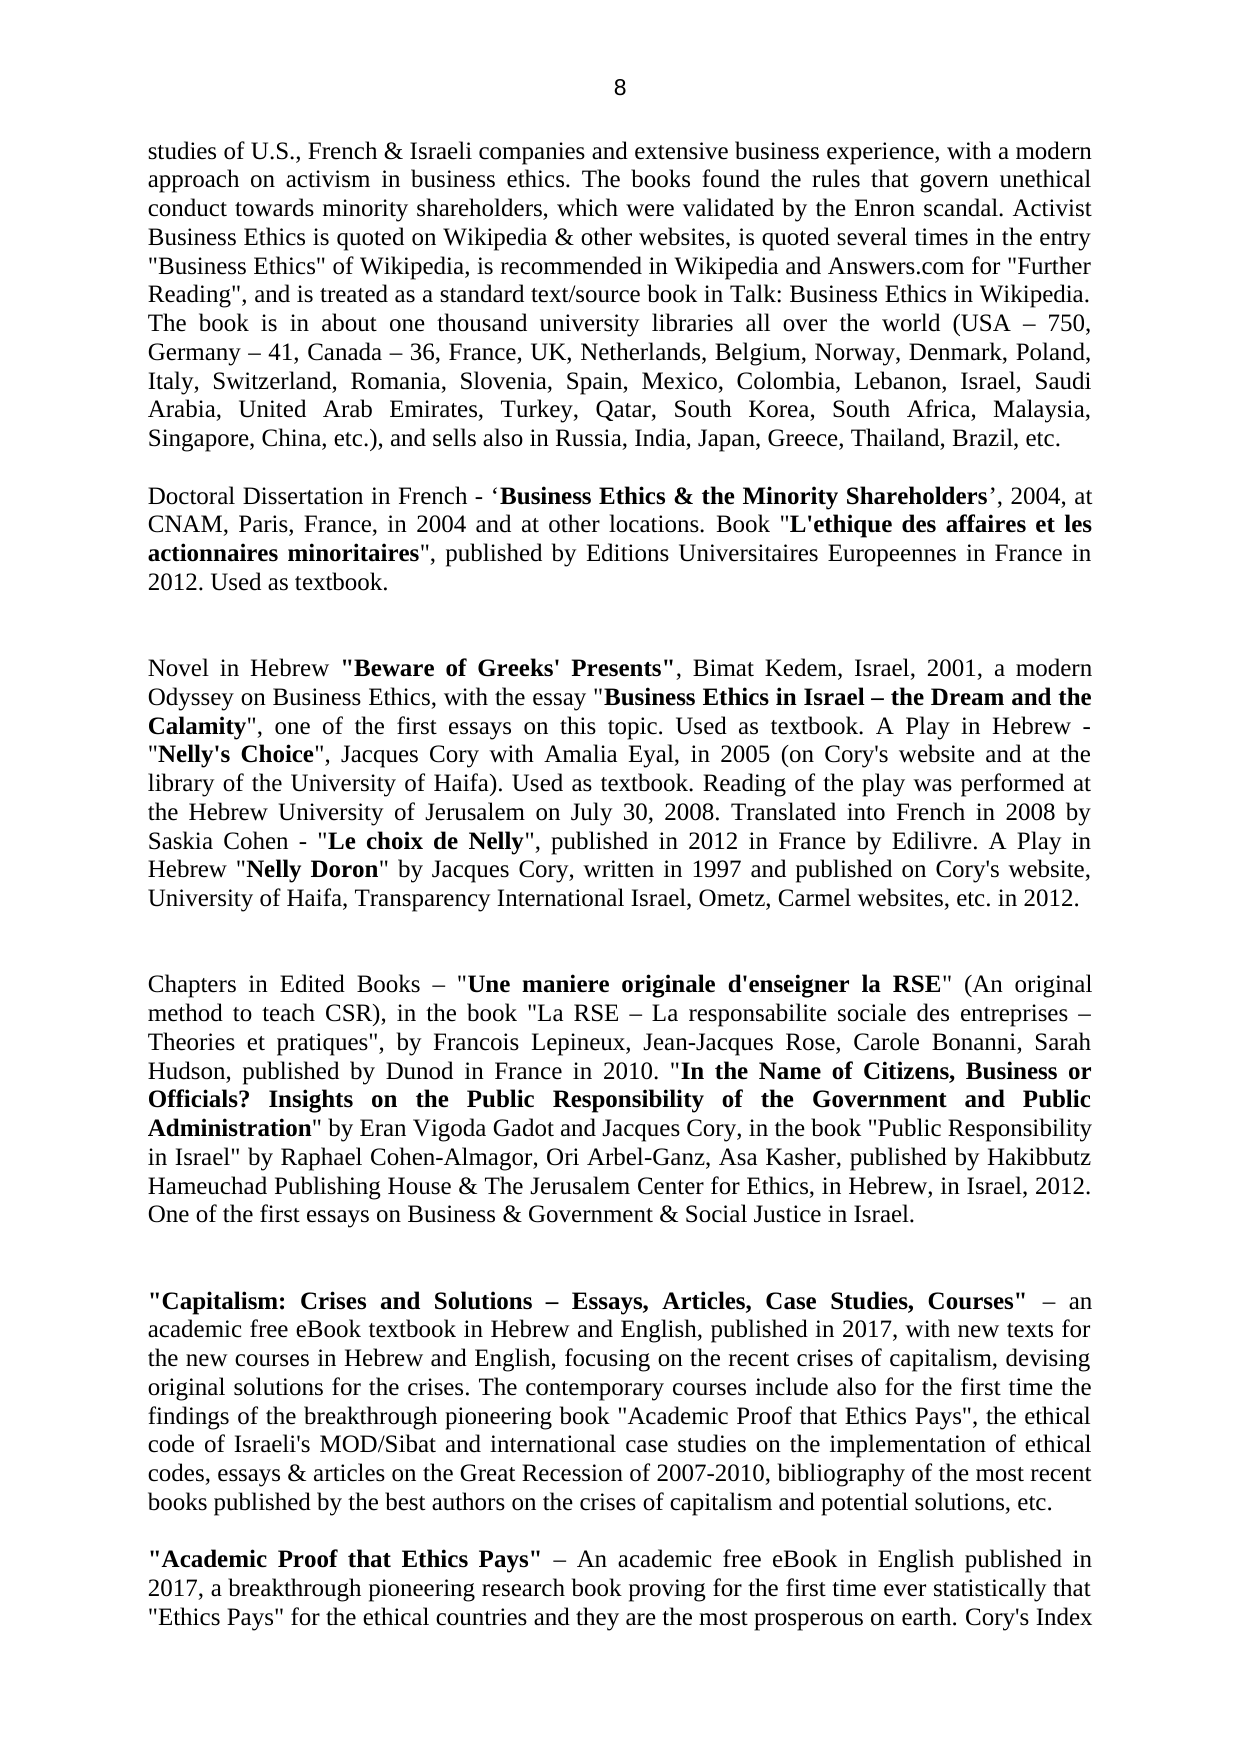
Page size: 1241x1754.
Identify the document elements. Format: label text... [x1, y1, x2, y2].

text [148, 136, 1092, 452]
text Chapters in Edited Books – "Une maniere originale d'enseigner la RSE" (An original method to teach CSR), in the book "La RSE – La responsabilite sociale des entreprises – Theories et pratiques", by Francois Lepineux, Jean-Jacques Rose, Carole Bonanni, Sarah Hudson, published by Dunod in France in 2010. "In the Name of Citizens, Business or Officials? Insights on the Public Responsibility of the Government and Public Administration" by Eran Vigoda Gadot and Jacques Cory, in the book "Public Responsibility in Israel" by Raphael Cohen-Almagor, Ori Arbel-Ganz, Asa Kasher, published by Hakibbutz Hameuchad Publishing House & The Jerusalem Center for Ethics, in Hebrew, in Israel, 2012. One of the first essays on Business & Government & Social Justice in Israel. [148, 969, 1092, 1228]
text Novel in Hebrew "Beware of Greeks' Presents", Bimat Kedem, Israel, 2001, a modern Odyssey on Business Ethics, with the essay "Business Ethics in Israel – the Dream and the Calamity", one of the first essays on this topic. Used as textbook. A Play in Hebrew - "Nelly's Choice", Jacques Cory with Amalia Eyal, in 2005 (on Cory's website and at the library of the University of Haifa). Used as textbook. Reading of the play was performed at the Hebrew University of Jerusalem on July 30, 2008. Translated into French in 2008 by Saskia Cohen - "Le choix de Nelly", published in 2012 in France by Edilivre. A Play in Hebrew "Nelly Doron" by Jacques Cory, written in 1997 and published on Cory's website, University of Haifa, Transparency International Israel, Ometz, Carmel websites, etc. in 2012. [148, 653, 1092, 912]
text "Capitalism: Crises and Solutions – Essays, Articles, Case Studies, Courses" – an academic free eBook textbook in Hebrew and English, published in 2017, with new texts for the new courses in Hebrew and English, focusing on the recent crises of capitalism, devising original solutions for the crises. The contemporary courses include also for the first time the findings of the breakthrough pioneering book "Academic Proof that Ethics Pays", the ethical code of Israeli's MOD/Sibat and international case studies on the implementation of ethical codes, essays & articles on the Great Recession of 2007-2010, bibliography of the most recent books published by the best authors on the crises of capitalism and potential solutions, etc. [148, 1286, 1092, 1516]
text Doctoral Dissertation in French - ‘Business Ethics & the Minority Shareholders’, 2004, at CNAM, Paris, France, in 2004 and at other locations. Book "L'ethique des affaires et les actionnaires minoritaires", published by Editions Universitaires Europeennes in France in 2012. Used as textbook. [148, 481, 1092, 596]
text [148, 1544, 1092, 1631]
